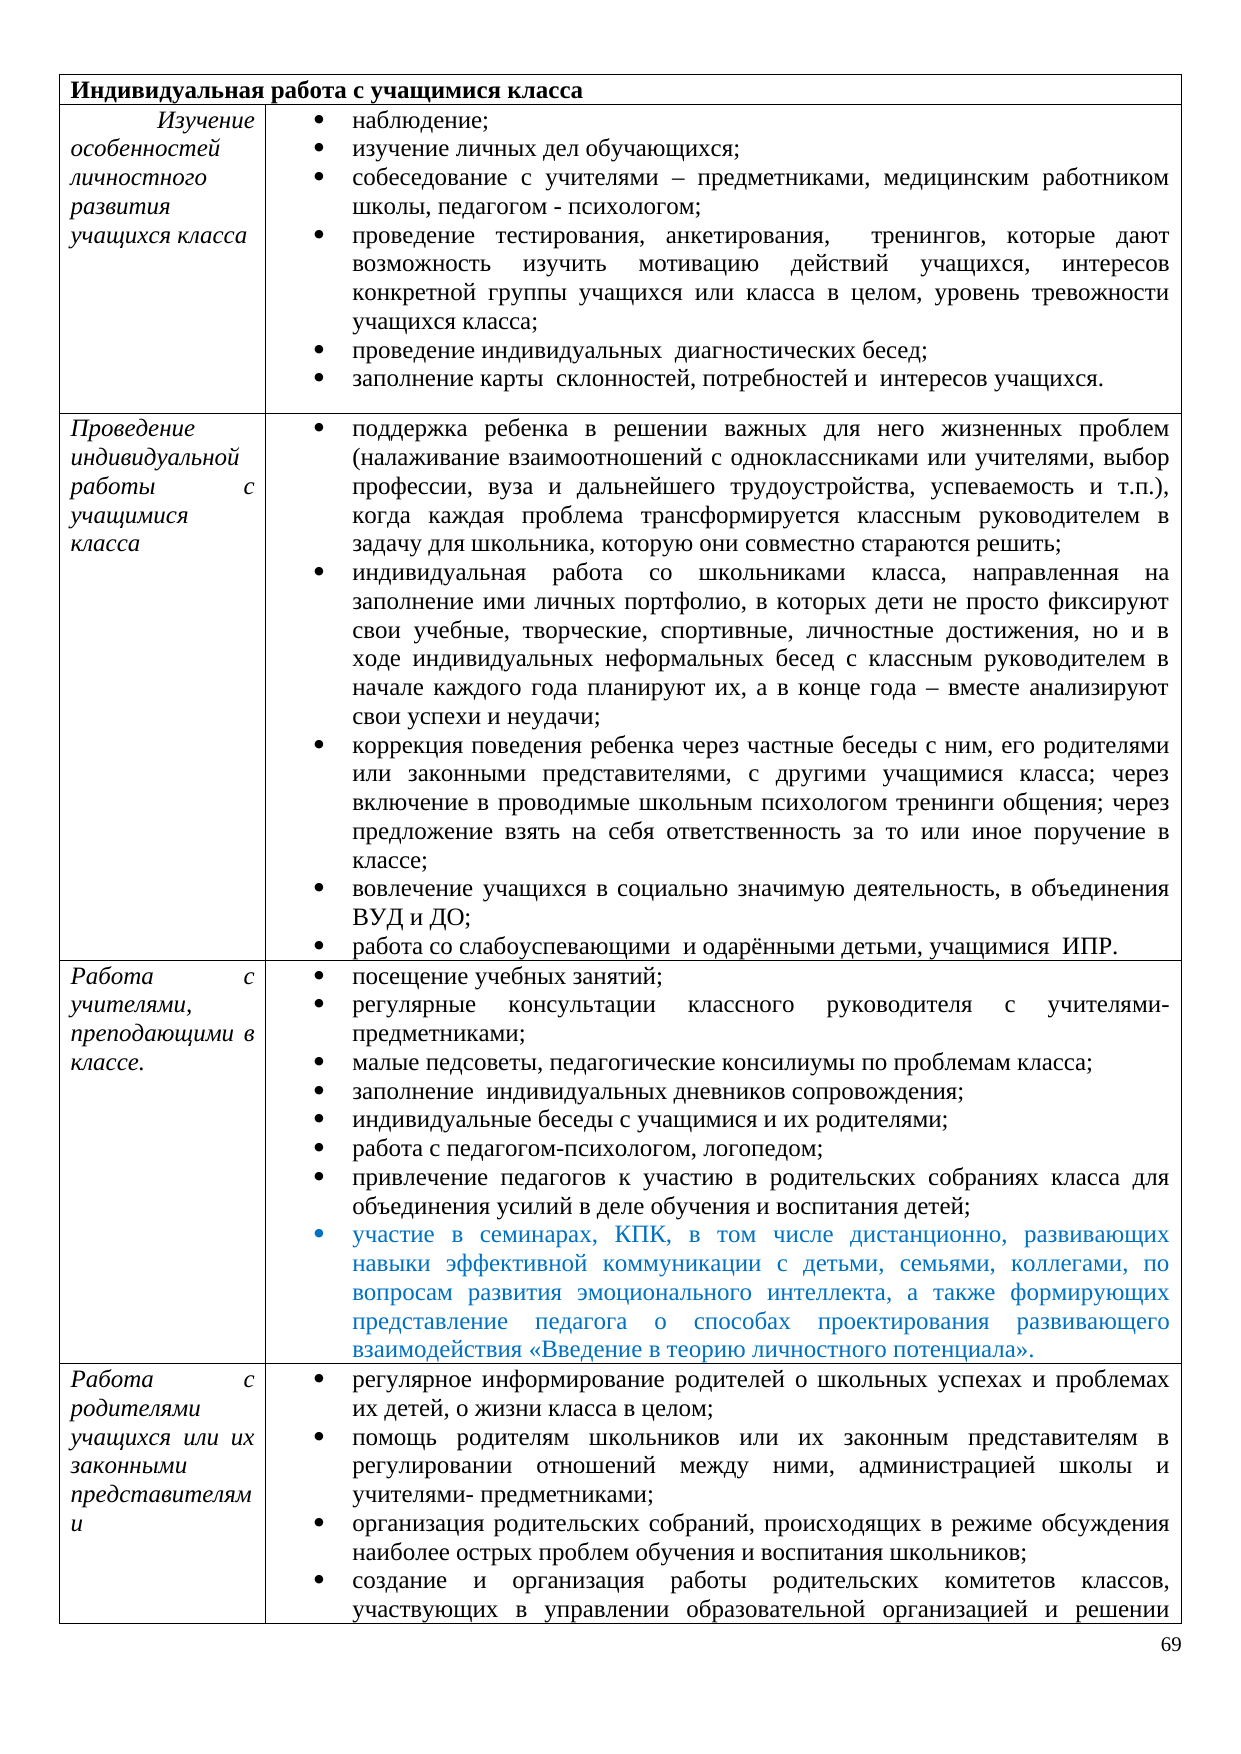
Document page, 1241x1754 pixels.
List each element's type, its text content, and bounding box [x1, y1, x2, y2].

table_cell поддержка ребенка в решении важных для него жизненных проблем (налаживание взаимоотношений с одноклассниками или учителями, выбор профессии, вуза и дальнейшего трудоустройства, успеваемость и т.п.), когда каждая проблема трансформируется классным руководителем в задачу для школьника, которую они совместно стараются решить; индивидуальная работа со школьниками класса, направленная на заполнение ими личных портфолио, в которых дети не просто фиксируют свои учебные, творческие, спортивные, личностные достижения, но и в ходе индивидуальных неформальных бесед с классным руководителем в начале каждого года планируют их, а в конце года – вместе анализируют свои успехи и неудачи; коррекция поведения ребенка через частные беседы с ним, его родителями или законными представителями, с другими учащимися класса; через включение в проводимые школьным психологом тренинги общения; через предложение взять на себя ответственность за то или иное поручение в классе; вовлечение учащихся в социально значимую деятельность, в объединения ВУД и ДО; работа со слабоуспевающими и одарёнными детьми, учащимися ИПР. [266, 414, 1181, 960]
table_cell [266, 1364, 1181, 1623]
table_cell посещение учебных занятий; регулярные консультации классного руководителя с учителями-предметниками; малые педсоветы, педагогические консилиумы по проблемам класса; заполнение индивидуальных дневников сопровождения; индивидуальные беседы с учащимися и их родителями; работа с педагогом-психологом, логопедом; привлечение педагогов к участию в родительских собраниях класса для объединения усилий в деле обучения и воспитания детей; участие в семинарах, КПК, в том числе дистанционно, развивающих навыки эффективной коммуникации с детьми, семьями, коллегами, по вопросам развития эмоционального интеллекта, а также формирующих представление педагога о способах проектирования развивающего взаимодействия «Введение в теорию личностного потенциала». [266, 961, 1181, 1363]
table_cell Работа с учителями, преподающими в классе. [60, 961, 265, 1363]
table_cell Изучение особенностей личностного развития учащихся класса [60, 105, 265, 412]
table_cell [60, 1364, 265, 1623]
table_cell Индивидуальная работа с учащимися класса [60, 75, 1181, 104]
table_cell наблюдение; изучение личных дел обучающихся; собеседование с учителями – предметниками, медицинским работником школы, педагогом - психологом; проведение тестирования, анкетирования, тренингов, которые дают возможность изучить мотивацию действий учащихся, интересов конкретной группы учащихся или класса в целом, уровень тревожности учащихся класса; проведение индивидуальных диагностических бесед; заполнение карты склонностей, потребностей и интересов учащихся. [266, 105, 1181, 412]
table_cell Проведение индивидуальной работы с учащимися класса [60, 414, 265, 960]
